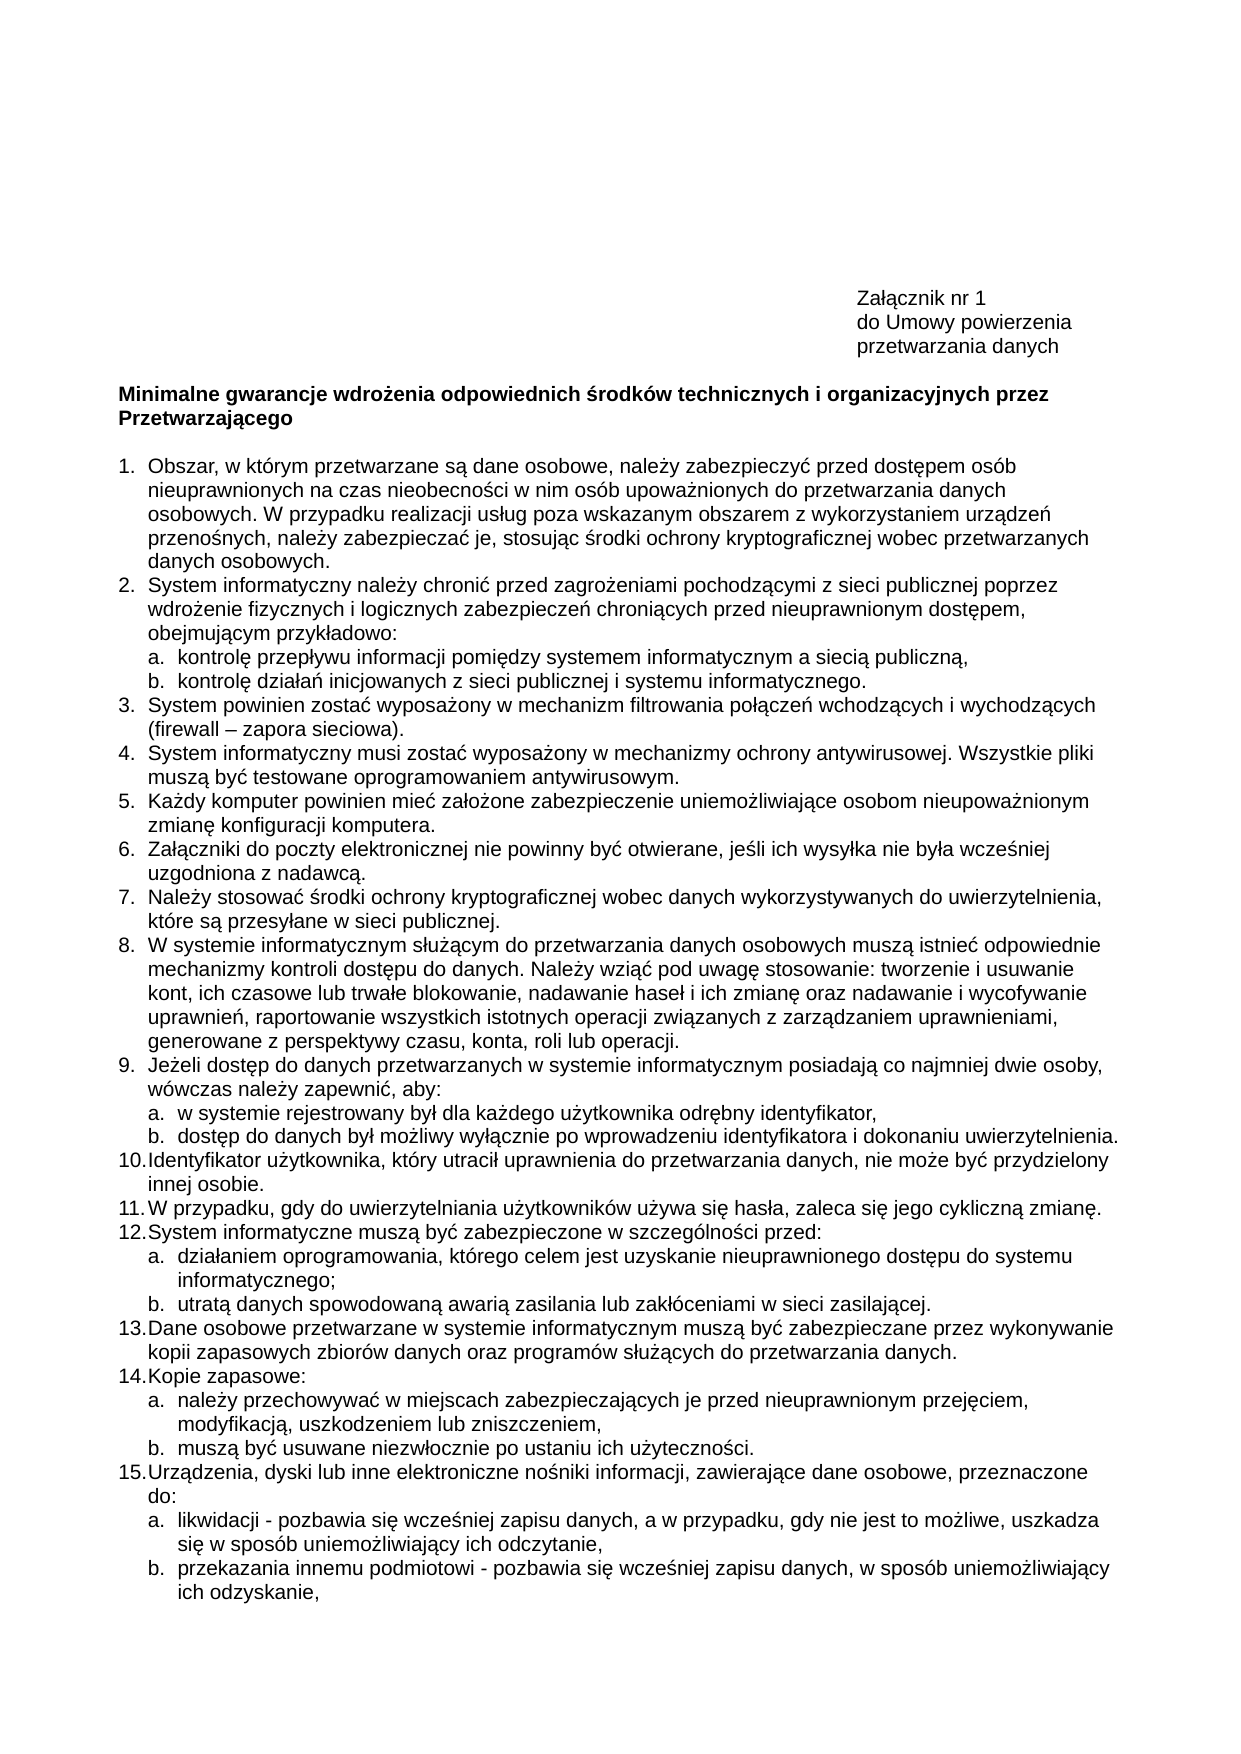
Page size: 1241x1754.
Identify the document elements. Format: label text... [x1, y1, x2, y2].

list System powinien zostać wyposażony w mechanizm filtrowania połączeń wchodzących i wychodzących (firewall – zapora sieciowa). [118, 693, 1122, 741]
text Załącznik nr 1 [857, 286, 1122, 310]
list Obszar, w którym przetwarzane są dane osobowe, należy zabezpieczyć przed dostępem osób nieuprawnionych na czas nieobecności w nim osób upoważnionych do przetwarzania danych osobowych. W przypadku realizacji usług poza wskazanym obszarem z wykorzystaniem urządzeń przenośnych, należy zabezpieczać je, stosując środki ochrony kryptograficznej wobec przetwarzanych danych osobowych. [118, 453, 1122, 573]
list muszą być usuwane niezwłocznie po ustaniu ich użyteczności. [148, 1436, 1122, 1460]
list kontrolę działań inicjowanych z sieci publicznej i systemu informatycznego. [148, 669, 1122, 693]
list W przypadku, gdy do uwierzytelniania użytkowników używa się hasła, zaleca się jego cykliczną zmianę. [118, 1196, 1122, 1220]
text do Umowy powierzenia przetwarzania danych [857, 310, 1122, 358]
text Minimalne gwarancje wdrożenia odpowiednich środków technicznych i organizacyjnych przez Przetwarzającego [118, 382, 1122, 429]
list utratą danych spowodowaną awarią zasilania lub zakłóceniami w sieci zasilającej. [148, 1292, 1122, 1316]
list Urządzenia, dyski lub inne elektroniczne nośniki informacji, zawierające dane osobowe, przeznaczone do: [118, 1460, 1122, 1508]
list System informatyczny należy chronić przed zagrożeniami pochodzącymi z sieci publicznej poprzez wdrożenie fizycznych i logicznych zabezpieczeń chroniących przed nieuprawnionym dostępem, obejmującym przykładowo: [118, 573, 1122, 645]
list W systemie informatycznym służącym do przetwarzania danych osobowych muszą istnieć odpowiednie mechanizmy kontroli dostępu do danych. Należy wziąć pod uwagę stosowanie: tworzenie i usuwanie kont, ich czasowe lub trwałe blokowanie, nadawanie haseł i ich zmianę oraz nadawanie i wycofywanie uprawnień, raportowanie wszystkich istotnych operacji związanych z zarządzaniem uprawnieniami, generowane z perspektywy czasu, konta, roli lub operacji. [118, 933, 1122, 1052]
list Należy stosować środki ochrony kryptograficznej wobec danych wykorzystywanych do uwierzytelnienia, które są przesyłane w sieci publicznej. [118, 885, 1122, 933]
list w systemie rejestrowany był dla każdego użytkownika odrębny identyfikator, [148, 1100, 1122, 1124]
list Załączniki do poczty elektronicznej nie powinny być otwierane, jeśli ich wysyłka nie była wcześniej uzgodniona z nadawcą. [118, 837, 1122, 885]
list Dane osobowe przetwarzane w systemie informatycznym muszą być zabezpieczane przez wykonywanie kopii zapasowych zbiorów danych oraz programów służących do przetwarzania danych. [118, 1316, 1122, 1364]
list Kopie zapasowe: [118, 1364, 1122, 1388]
list System informatyczny musi zostać wyposażony w mechanizmy ochrony antywirusowej. Wszystkie pliki muszą być testowane oprogramowaniem antywirusowym. [118, 741, 1122, 789]
list Jeżeli dostęp do danych przetwarzanych w systemie informatycznym posiadają co najmniej dwie osoby, wówczas należy zapewnić, aby: [118, 1052, 1122, 1100]
list należy przechowywać w miejscach zabezpieczających je przed nieuprawnionym przejęciem, modyfikacją, uszkodzeniem lub zniszczeniem, [148, 1388, 1122, 1436]
list System informatyczne muszą być zabezpieczone w szczególności przed: [118, 1220, 1122, 1244]
list przekazania innemu podmiotowi - pozbawia się wcześniej zapisu danych, w sposób uniemożliwiający ich odzyskanie, [148, 1556, 1122, 1603]
list Każdy komputer powinien mieć założone zabezpieczenie uniemożliwiające osobom nieupoważnionym zmianę konfiguracji komputera. [118, 789, 1122, 837]
list Identyfikator użytkownika, który utracił uprawnienia do przetwarzania danych, nie może być przydzielony innej osobie. [118, 1148, 1122, 1196]
list kontrolę przepływu informacji pomiędzy systemem informatycznym a siecią publiczną, [148, 645, 1122, 669]
list dostęp do danych był możliwy wyłącznie po wprowadzeniu identyfikatora i dokonaniu uwierzytelnienia. [148, 1124, 1122, 1148]
list likwidacji - pozbawia się wcześniej zapisu danych, a w przypadku, gdy nie jest to możliwe, uszkadza się w sposób uniemożliwiający ich odczytanie, [148, 1508, 1122, 1556]
list działaniem oprogramowania, którego celem jest uzyskanie nieuprawnionego dostępu do systemu informatycznego; [148, 1244, 1122, 1292]
